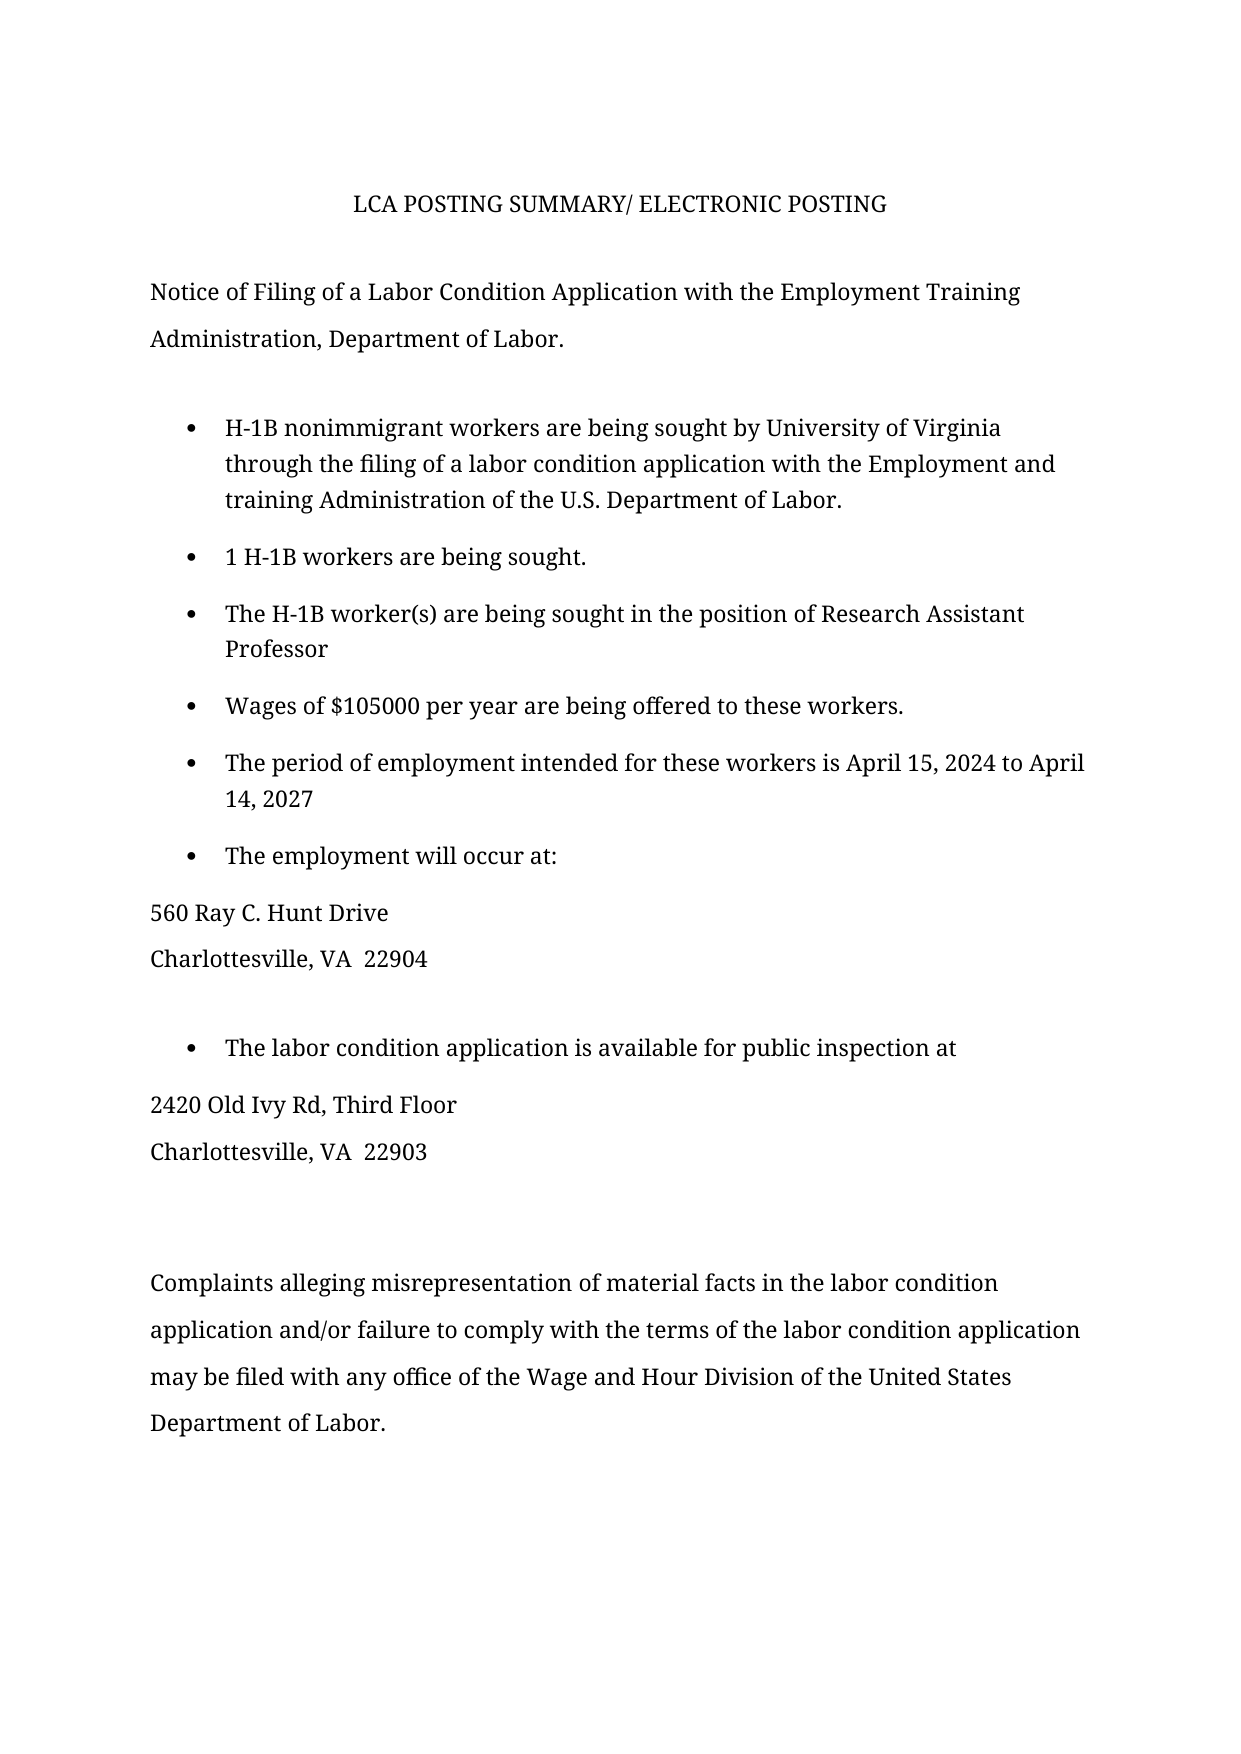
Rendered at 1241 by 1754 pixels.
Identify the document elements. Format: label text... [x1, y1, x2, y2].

text Charlottesville, VA 22903 [150, 1136, 1090, 1167]
list The labor condition application is available for public inspection at [187, 1032, 1090, 1063]
text LCA POSTING SUMMARY/ ELECTRONIC POSTING [150, 187, 1090, 219]
text Administration, Department of Labor. [150, 323, 1090, 354]
text 560 Ray C. Hunt Drive [150, 896, 1090, 928]
list The H-1B worker(s) are being sought in the position of Research Assistant Professor [187, 597, 1090, 665]
list 1 H-1B workers are being sought. [187, 541, 1090, 572]
text Complaints alleging misrepresentation of material facts in the labor condition application and/or failure to comply with the terms of the labor condition application may be filed with any office of the Wage and Hour Division of the United States Department of Labor. [150, 1267, 1090, 1438]
text Notice of Filing of a Labor Condition Application with the Employment Training [150, 276, 1090, 308]
text 2420 Old Ivy Rd, Third Floor [150, 1089, 1090, 1120]
list The employment will occur at: [187, 840, 1090, 871]
list H-1B nonimmigrant workers are being sought by University of Virginia through the filing of a labor condition application with the Employment and training Administration of the U.S. Department of Labor. [187, 412, 1090, 515]
list Wages of $105000 per year are being offered to these workers. [187, 690, 1090, 721]
text Charlottesville, VA 22904 [150, 943, 1090, 974]
list The period of employment intended for these workers is April 15, 2024 to April 14, 2027 [187, 747, 1090, 814]
